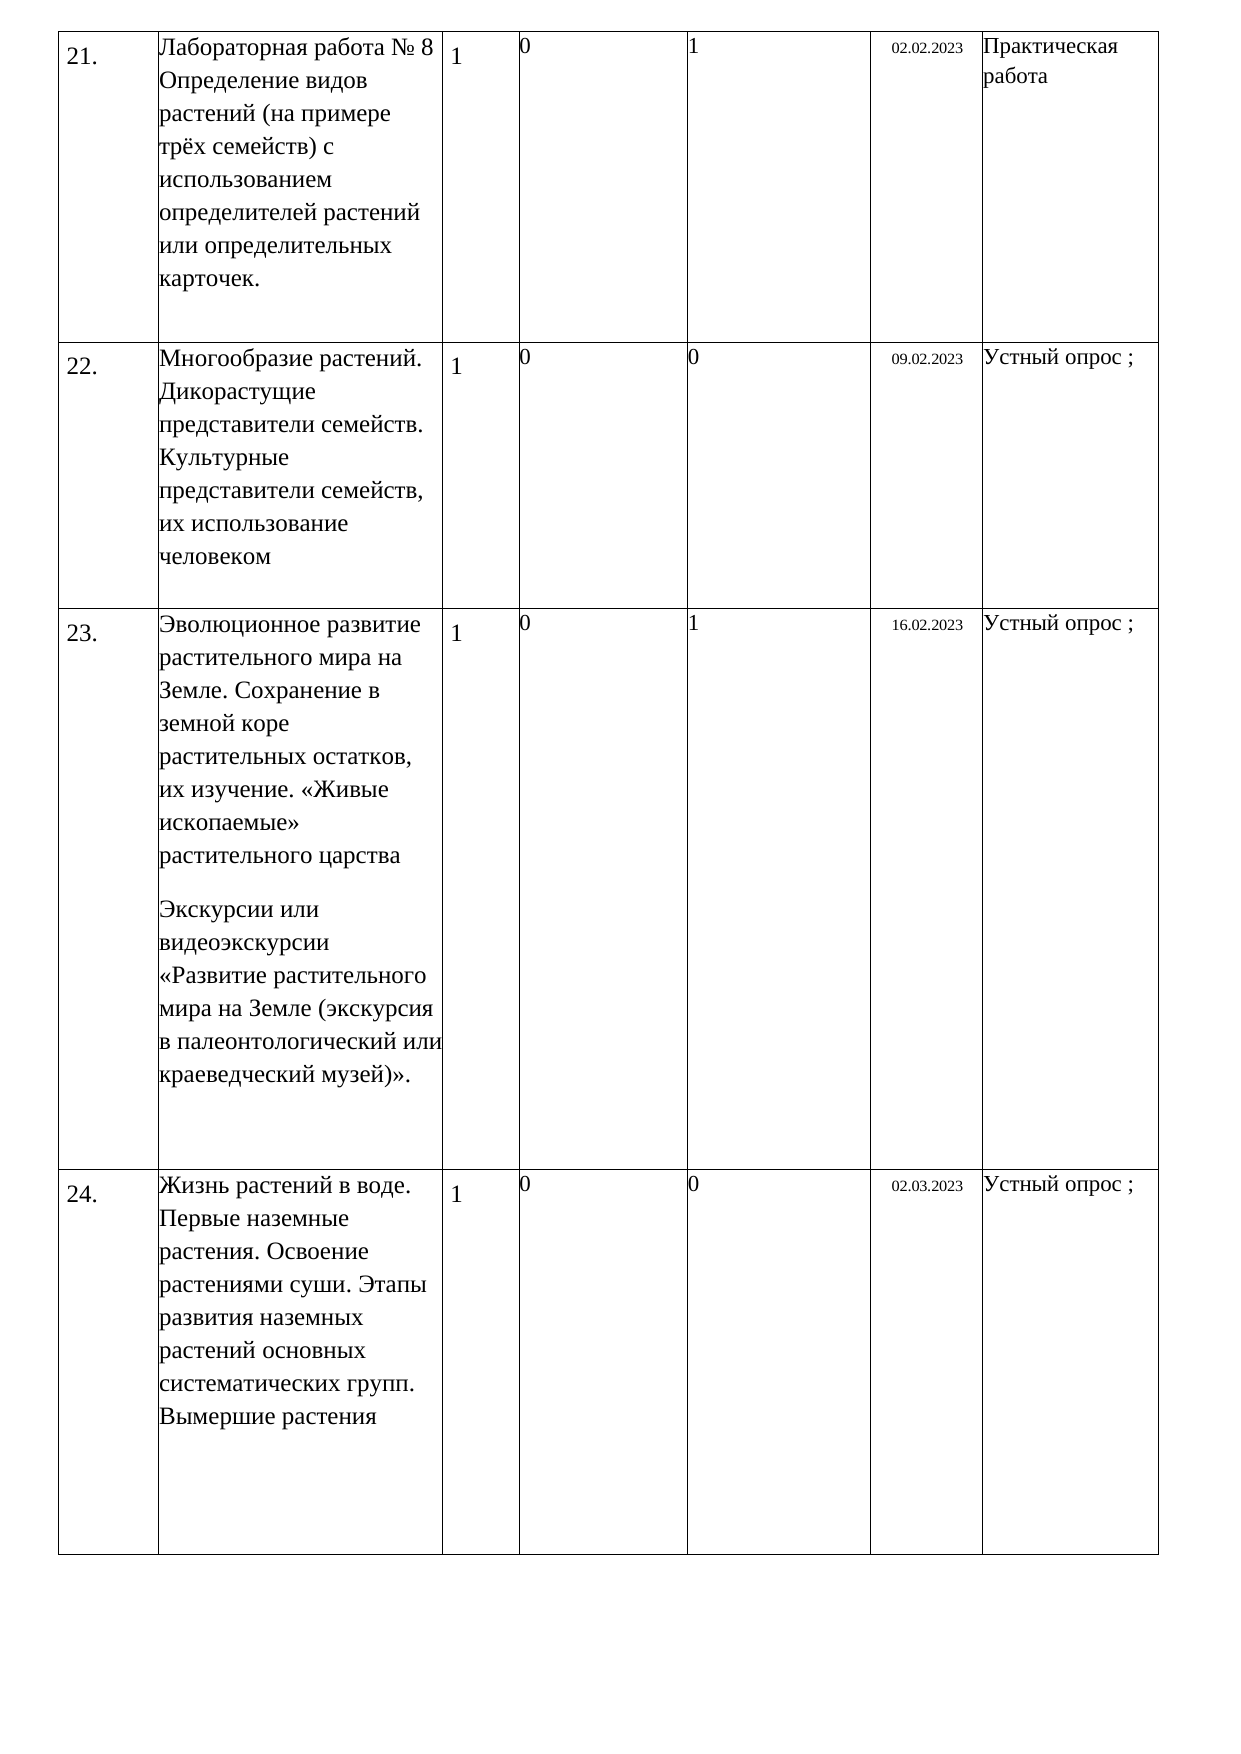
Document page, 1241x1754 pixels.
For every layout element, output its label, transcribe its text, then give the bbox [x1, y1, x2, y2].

table_cell 0 [688, 343, 870, 608]
table_cell 0 [520, 609, 687, 1169]
table_cell 02.02.2023 [871, 32, 982, 342]
table_cell 21. [59, 32, 158, 342]
table_cell Устный опрос ; [983, 609, 1158, 1169]
table_cell 1 [443, 1170, 519, 1554]
table_cell Практическая работа [983, 32, 1158, 342]
table_cell 1 [688, 32, 870, 342]
table_cell Устный опрос ; [983, 343, 1158, 608]
table_cell 0 [520, 343, 687, 608]
table_cell 1 [443, 32, 519, 342]
table_cell Жизнь растений в воде. Первые наземные растения. Освоение растениями суши. Этапы развития наземных растений основных систематических групп. Вымершие растения [159, 1170, 442, 1554]
table_cell 16.02.2023 [871, 609, 982, 1169]
table_cell 22. [59, 343, 158, 608]
table_cell Лабораторная работа № 8 Определение видов растений (на примере трёх семейств) с использованием определителей растений или определительных карточек. [159, 32, 442, 342]
table_cell 09.02.2023 [871, 343, 982, 608]
table_cell 24. [59, 1170, 158, 1554]
table_cell 1 [443, 609, 519, 1169]
table_cell Многообразие растений. Дикорастущие представители семейств. Культурные представители семейств, их использование человеком [159, 343, 442, 608]
table_cell 0 [520, 32, 687, 342]
table_cell Устный опрос ; [983, 1170, 1158, 1554]
table_cell Эволюционное развитие растительного мира на Земле. Сохранение в земной коре растительных остатков, их изучение. «Живые ископаемые» растительного царства Экскурсии или видеоэкскурсии «Развитие растительного мира на Земле (экскурсия в палеонтологический или краеведческий музей)». [159, 609, 442, 1169]
table_cell 0 [520, 1170, 687, 1554]
table_cell 1 [443, 343, 519, 608]
table_cell 1 [688, 609, 870, 1169]
table_cell 02.03.2023 [871, 1170, 982, 1554]
table_cell 0 [688, 1170, 870, 1554]
table_cell 23. [59, 609, 158, 1169]
